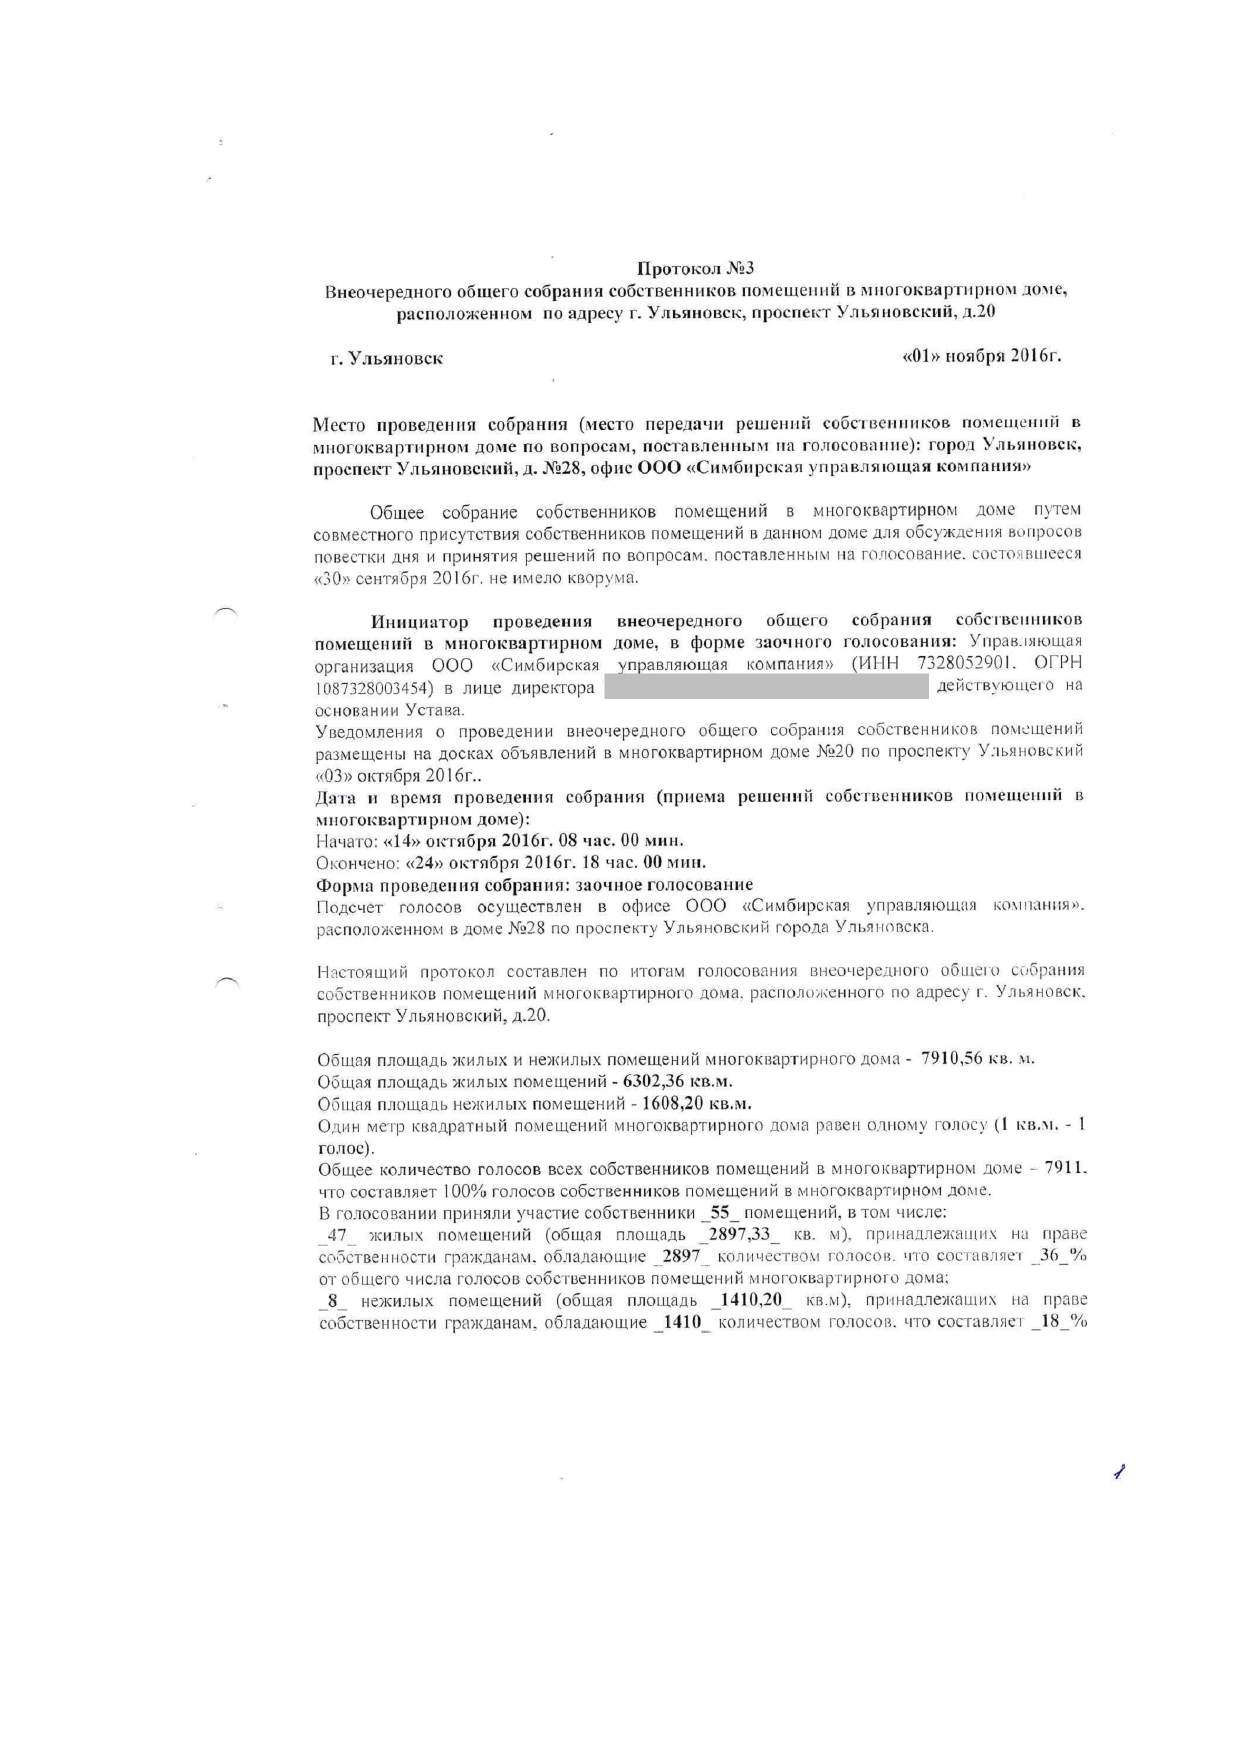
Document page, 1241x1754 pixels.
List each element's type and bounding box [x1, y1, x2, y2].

picture [177, 118, 1152, 1497]
